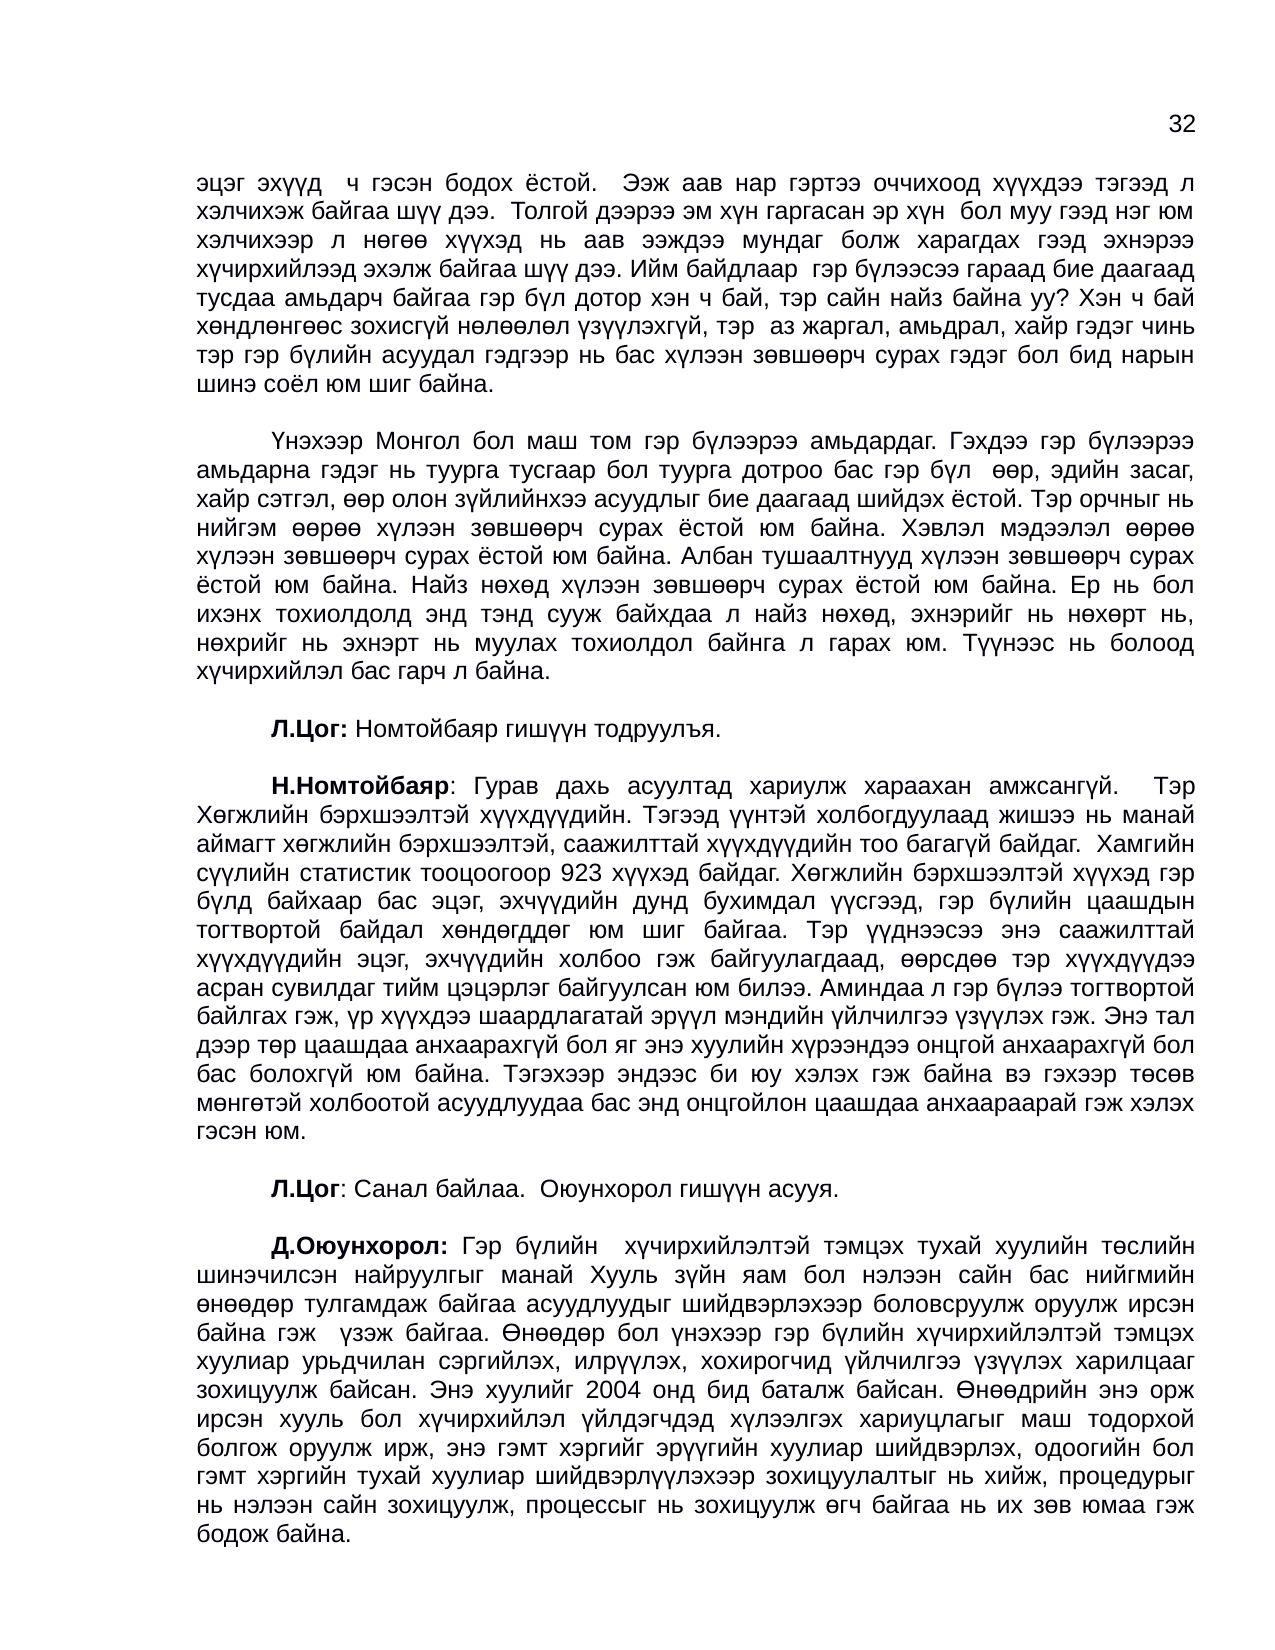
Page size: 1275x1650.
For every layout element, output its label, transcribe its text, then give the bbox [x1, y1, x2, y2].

text Үнэхээр Монгол бол маш том гэр бүлээрээ амьдардаг. Гэхдээ гэр бүлээрээ амьдарна гэдэг нь туурга тусгаар бол туурга дотроо бас гэр бүл өөр, эдийн засаг, хайр сэтгэл, өөр олон зүйлийнхээ асуудлыг бие даагаад шийдэх ёстой. Тэр орчныг нь нийгэм өөрөө хүлээн зөвшөөрч сурах ёстой юм байна. Хэвлэл мэдээлэл өөрөө хүлээн зөвшөөрч сурах ёстой юм байна. Албан тушаалтнууд хүлээн зөвшөөрч сурах ёстой юм байна. Найз нөхөд хүлээн зөвшөөрч сурах ёстой юм байна. Ер нь бол ихэнх тохиолдолд энд тэнд сууж байхдаа л найз нөхөд, эхнэрийг нь нөхөрт нь, нөхрийг нь эхнэрт нь муулах тохиолдол байнга л гарах юм. Түүнээс нь болоод хүчирхийлэл бас гарч л байна. [196, 426, 1196, 685]
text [196, 168, 1196, 398]
text Л.Цог: Санал байлаа. Оюунхорол гишүүн асууя. [196, 1174, 1196, 1203]
text Д.Оюунхорол: Гэр бүлийн хүчирхийлэлтэй тэмцэх тухай хуулийн төслийн шинэчилсэн найруулгыг манай Хууль зүйн яам бол нэлээн сайн бас нийгмийн өнөөдөр тулгамдаж байгаа асуудлуудыг шийдвэрлэхээр боловсруулж оруулж ирсэн байна гэж үзэж байгаа. Өнөөдөр бол үнэхээр гэр бүлийн хүчирхийлэлтэй тэмцэх хуулиар урьдчилан сэргийлэх, илрүүлэх, хохирогчид үйлчилгээ үзүүлэх харилцааг зохицуулж байсан. Энэ хуулийг 2004 онд бид баталж байсан. Өнөөдрийн энэ орж ирсэн хууль бол хүчирхийлэл үйлдэгчдэд хүлээлгэх хариуцлагыг маш тодорхой болгож оруулж ирж, энэ гэмт хэргийг эрүүгийн хуулиар шийдвэрлэх, одоогийн бол гэмт хэргийн тухай хуулиар шийдвэрлүүлэхээр зохицуулалтыг нь хийж, процедурыг нь нэлээн сайн зохицуулж, процессыг нь зохицуулж өгч байгаа нь их зөв юмаа гэж бодож байна. [196, 1231, 1196, 1548]
text Л.Цог: Номтойбаяр гишүүн тодруулъя. [196, 714, 1196, 743]
text Н.Номтойбаяр: Гурав дахь асуултад хариулж хараахан амжсангүй. Тэр Хөгжлийн бэрхшээлтэй хүүхдүүдийн. Тэгээд үүнтэй холбогдуулаад жишээ нь манай аймагт хөгжлийн бэрхшээлтэй, саажилттай хүүхдүүдийн тоо багагүй байдаг. Хамгийн сүүлийн статистик тооцоогоор 923 хүүхэд байдаг. Хөгжлийн бэрхшээлтэй хүүхэд гэр бүлд байхаар бас эцэг, эхчүүдийн дунд бухимдал үүсгээд, гэр бүлийн цаашдын тогтвортой байдал хөндөгддөг юм шиг байгаа. Тэр үүднээсээ энэ саажилттай хүүхдүүдийн эцэг, эхчүүдийн холбоо гэж байгуулагдаад, өөрсдөө тэр хүүхдүүдээ асран сувилдаг тийм цэцэрлэг байгуулсан юм билээ. Аминдаа л гэр бүлээ тогтвортой байлгах гэж, үр хүүхдээ шаардлагатай эрүүл мэндийн үйлчилгээ үзүүлэх гэж. Энэ тал дээр төр цаашдаа анхаарахгүй бол яг энэ хуулийн хүрээндээ онцгой анхаарахгүй бол бас болохгүй юм байна. Тэгэхээр эндээс би юу хэлэх гэж байна вэ гэхээр төсөв мөнгөтэй холбоотой асуудлуудаа бас энд онцгойлон цаашдаа анхаараарай гэж хэлэх гэсэн юм. [196, 771, 1196, 1145]
